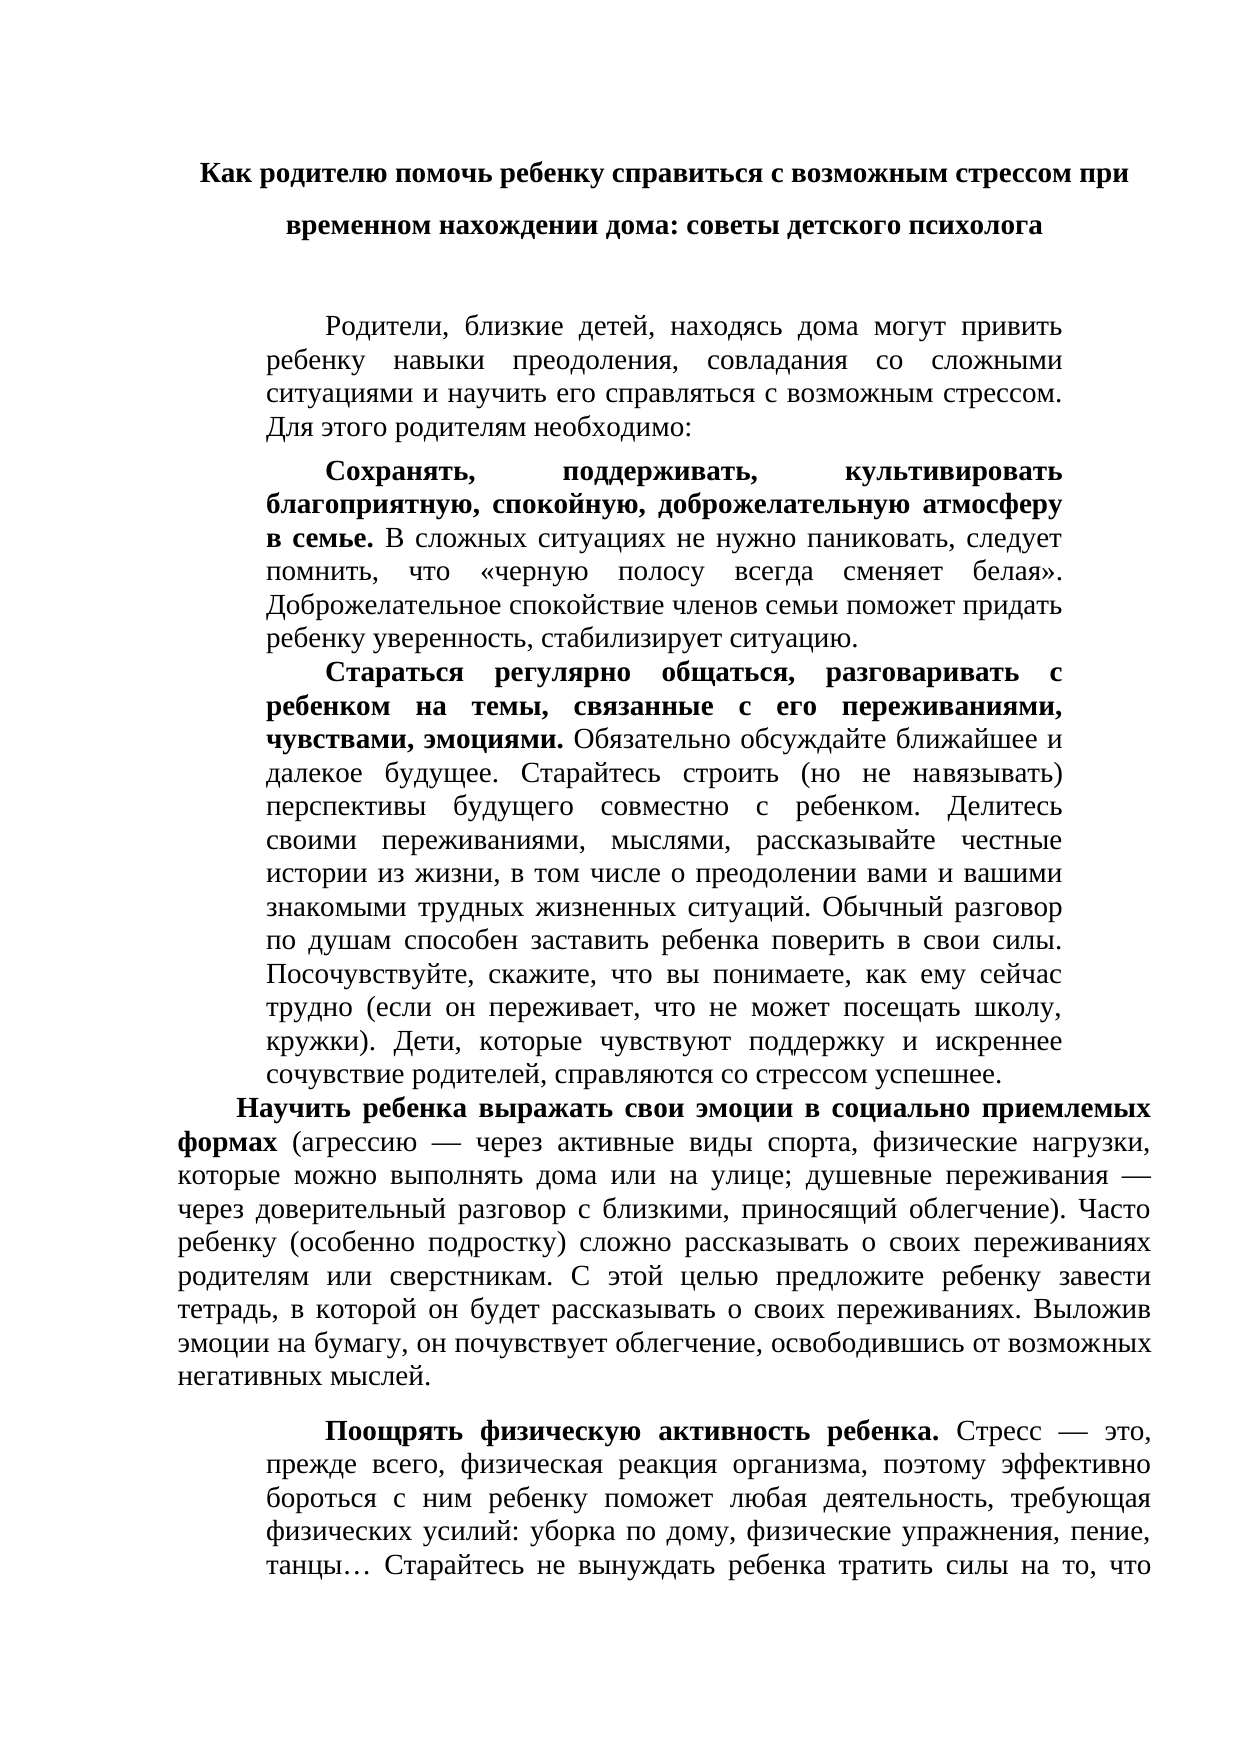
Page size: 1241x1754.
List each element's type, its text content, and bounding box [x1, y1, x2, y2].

text Как родителю помочь ребенку справиться с возможным стрессом при временном нахождении дома: советы детского психолога [177, 152, 1152, 256]
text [266, 1413, 1152, 1581]
text Стараться регулярно общаться, разговаривать с ребенком на темы, связанные с его переживаниями, чувствами, эмоциями. Обязательно обсуждайте ближайшее и далекое будущее. Старайтесь строить (но не навязывать) перспективы будущего совместно с ребенком. Делитесь своими переживаниями, мыслями, рассказывайте честные истории из жизни, в том числе о преодолении вами и вашими знакомыми трудных жизненных ситуаций. Обычный разговор по душам способен заставить ребенка поверить в свои силы. Посочувствуйте, скажите, что вы понимаете, как ему сейчас трудно (если он переживает, что не может посещать школу, кружки). Дети, которые чувствуют поддержку и искреннее сочувствие родителей, справляются со стрессом успешнее. [266, 654, 1063, 1090]
text Сохранять, поддерживать, культивировать благоприятную, спокойную, доброжелательную атмосферу в семье. В сложных ситуациях не нужно паниковать, следует помнить, что «черную полосу всегда сменяет белая». Доброжелательное спокойствие членов семьи поможет придать ребенку уверенность, стабилизирует ситуацию. [266, 453, 1063, 654]
text Научить ребенка выражать свои эмоции в социально приемлемых формах (агрессию — через активные виды спорта, физические нагрузки, которые можно выполнять дома или на улице; душевные переживания — через доверительный разговор с близкими, приносящий облегчение). Часто ребенку (особенно подростку) сложно рассказывать о своих переживаниях родителям или сверстникам. С этой целью предложите ребенку завести тетрадь, в которой он будет рассказывать о своих переживаниях. Выложив эмоции на бумагу, он почувствует облегчение, освободившись от возможных негативных мыслей. [177, 1090, 1152, 1392]
text Родители, близкие детей, находясь дома могут привить ребенку навыки преодоления, совладания со сложными ситуациями и научить его справляться с возможным стрессом. Для этого родителям необходимо: [266, 308, 1063, 442]
